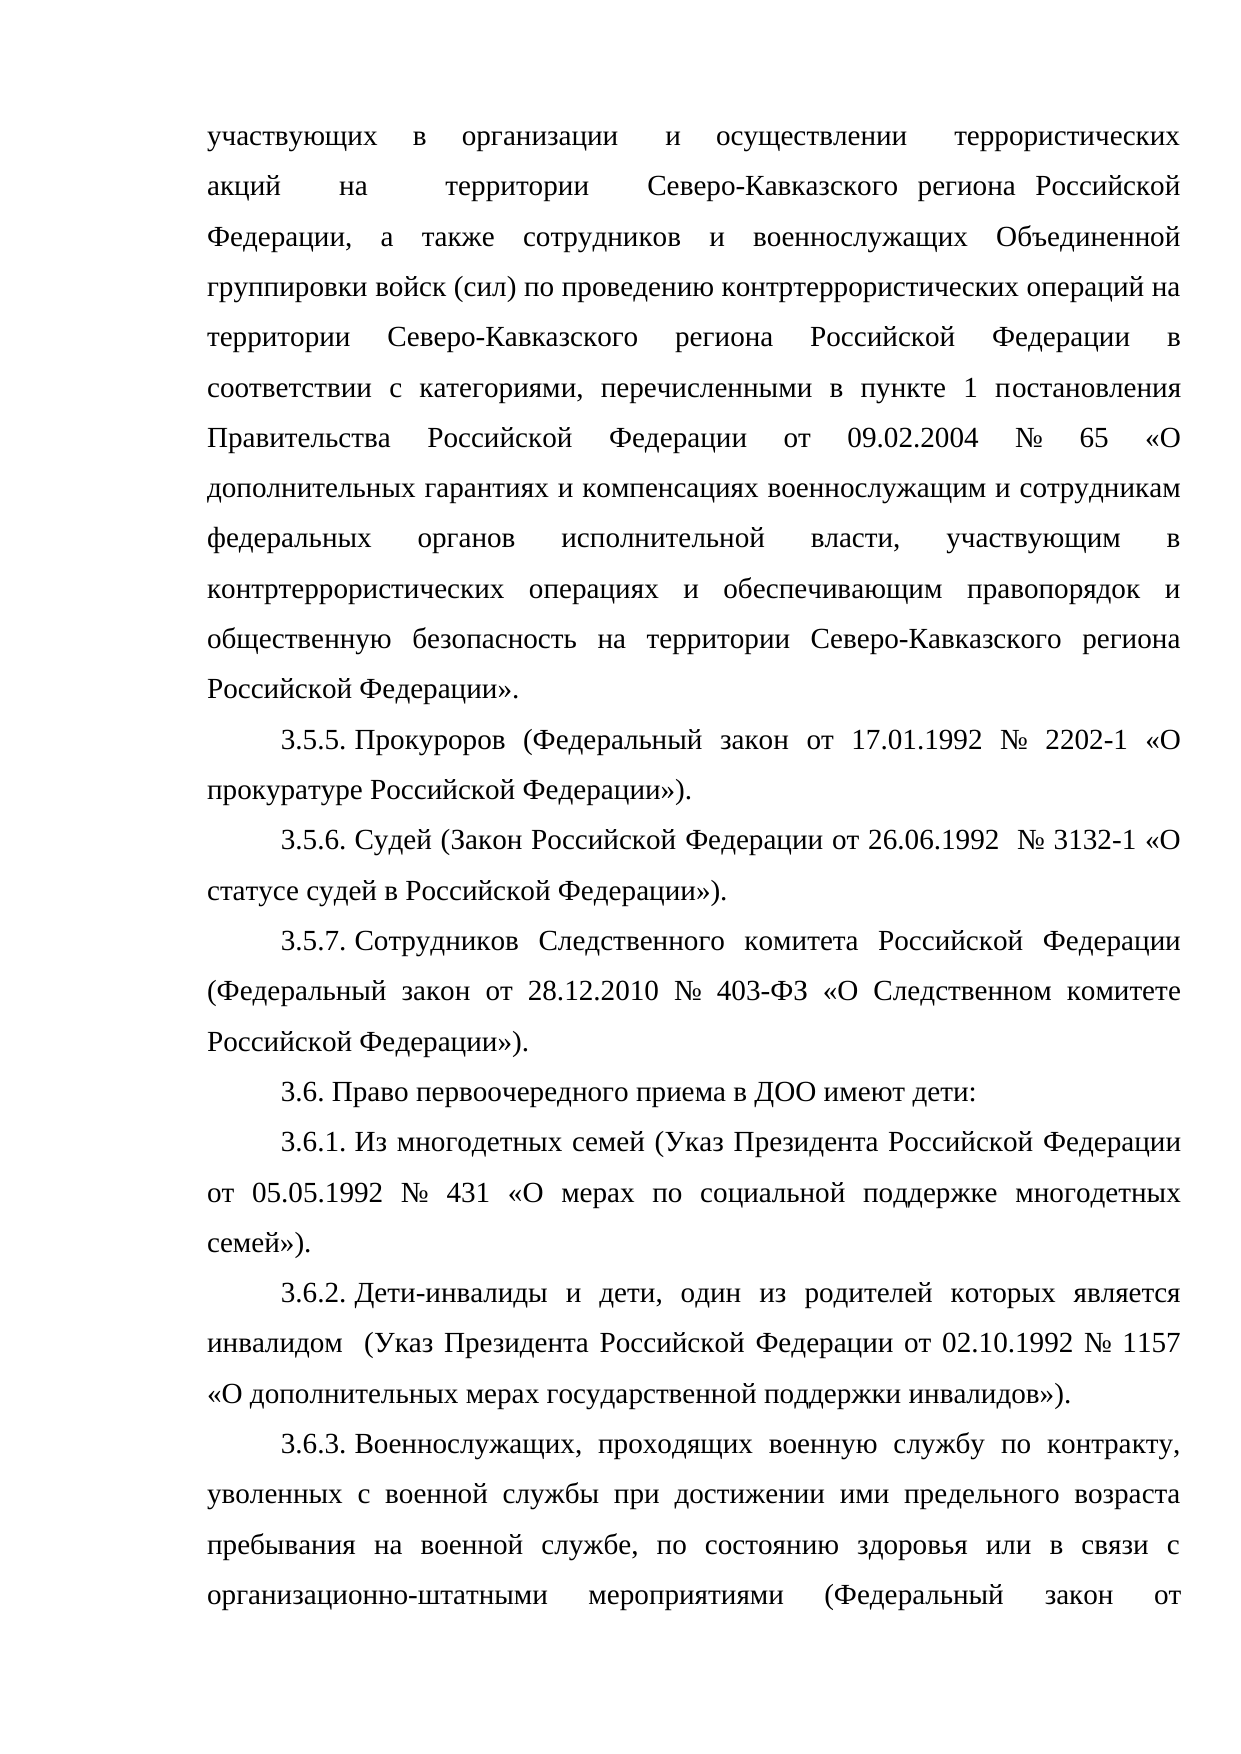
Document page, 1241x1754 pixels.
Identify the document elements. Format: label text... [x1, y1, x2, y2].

list Из многодетных семей (Указ Президента Российской Федерации от 05.05.1992 № 431 «О мерах по социальной поддержке многодетных семей»). [207, 1124, 1181, 1258]
text 3.6. Право первоочередного приема в ДОО имеют дети: [207, 1074, 1181, 1108]
list Прокуроров (Федеральный закон от 17.01.1992 № 2202-1 «О прокуратуре Российской Федерации»). [207, 722, 1181, 806]
list Сотрудников Следственного комитета Российской Федерации (Федеральный закон от 28.12.2010 № 403-ФЗ «О Следственном комитете Российской Федерации»). [207, 923, 1181, 1057]
list Судей (Закон Российской Федерации от 26.06.1992 № 3132-1 «О статусе судей в Российской Федерации»). [207, 822, 1181, 906]
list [207, 118, 1181, 705]
list Дети-инвалиды и дети, один из родителей которых является инвалидом (Указ Президента Российской Федерации от 02.10.1992 № 1157 «О дополнительных мерах государственной поддержки инвалидов»). [207, 1275, 1181, 1409]
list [207, 1426, 1181, 1611]
